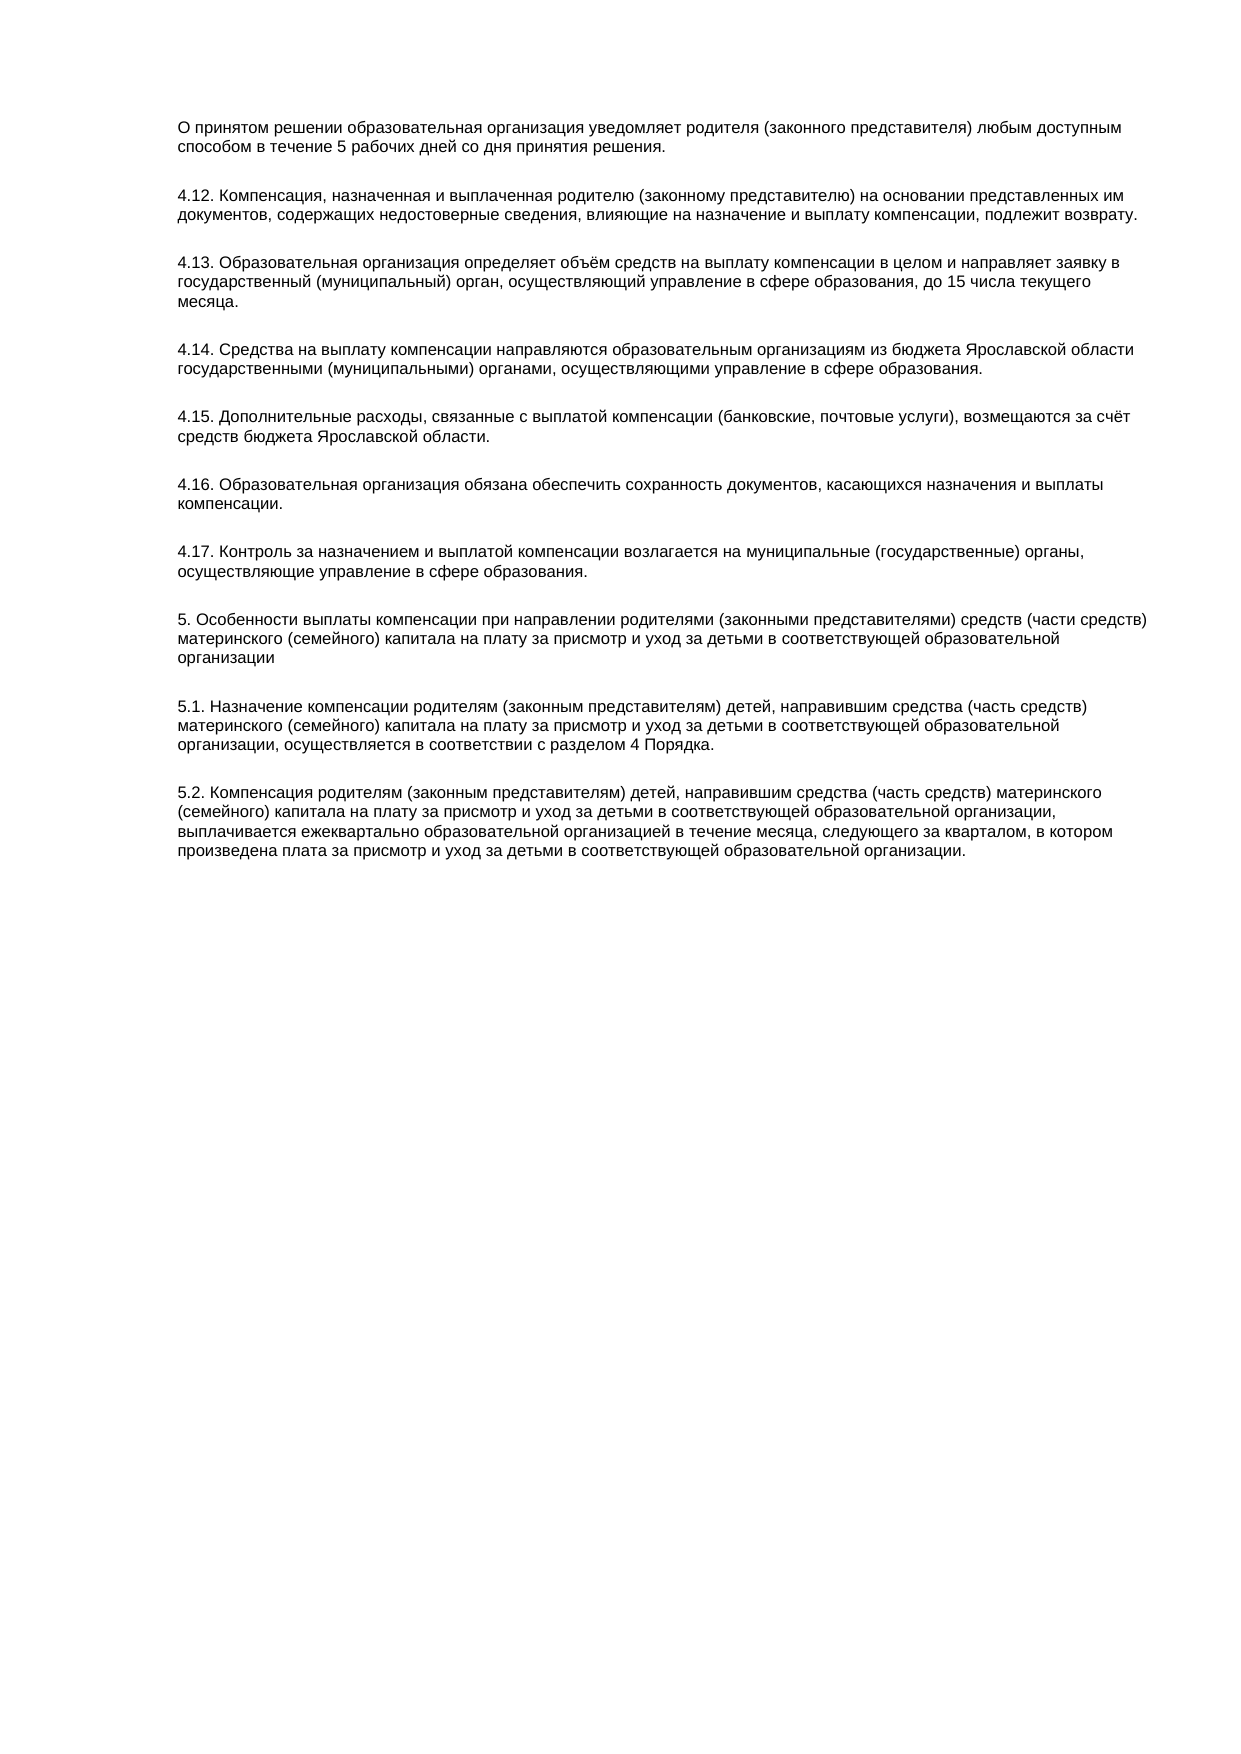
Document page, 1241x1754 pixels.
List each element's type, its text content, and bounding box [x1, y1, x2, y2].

text О принятом решении образовательная организация уведомляет родителя (законного представителя) любым доступным способом в течение 5 рабочих дней со дня принятия решения. [177, 118, 1152, 156]
text 4.17. Контроль за назначением и выплатой компенсации возлагается на муниципальные (государственные) органы, осуществляющие управление в сфере образования. [177, 542, 1152, 581]
text 5.1. Назначение компенсации родителям (законным представителям) детей, направившим средства (часть средств) материнского (семейного) капитала на плату за присмотр и уход за детьми в соответствующей образовательной организации, осуществляется в соответствии с разделом 4 Порядка. [177, 696, 1152, 754]
text 4.16. Образовательная организация обязана обеспечить сохранность документов, касающихся назначения и выплаты компенсации. [177, 475, 1152, 513]
text 4.13. Образовательная организация определяет объём средств на выплату компенсации в целом и направляет заявку в государственный (муниципальный) орган, осуществляющий управление в сфере образования, до 15 числа текущего месяца. [177, 253, 1152, 311]
text 4.12. Компенсация, назначенная и выплаченная родителю (законному представителю) на основании представленных им документов, содержащих недостоверные сведения, влияющие на назначение и выплату компенсации, подлежит возврату. [177, 186, 1152, 224]
text 5.2. Компенсация родителям (законным представителям) детей, направившим средства (часть средств) материнского (семейного) капитала на плату за присмотр и уход за детьми в соответствующей образовательной организации, выплачивается ежеквартально образовательной организацией в течение месяца, следующего за кварталом, в котором произведена плата за присмотр и уход за детьми в соответствующей образовательной организации. [177, 783, 1152, 860]
text 4.14. Средства на выплату компенсации направляются образовательным организациям из бюджета Ярославской области государственными (муниципальными) органами, осуществляющими управление в сфере образования. [177, 340, 1152, 378]
text 4.15. Дополнительные расходы, связанные с выплатой компенсации (банковские, почтовые услуги), возмещаются за счёт средств бюджета Ярославской области. [177, 407, 1152, 446]
text 5. Особенности выплаты компенсации при направлении родителями (законными представителями) средств (части средств) материнского (семейного) капитала на плату за присмотр и уход за детьми в соответствующей образовательной организации [177, 610, 1152, 667]
